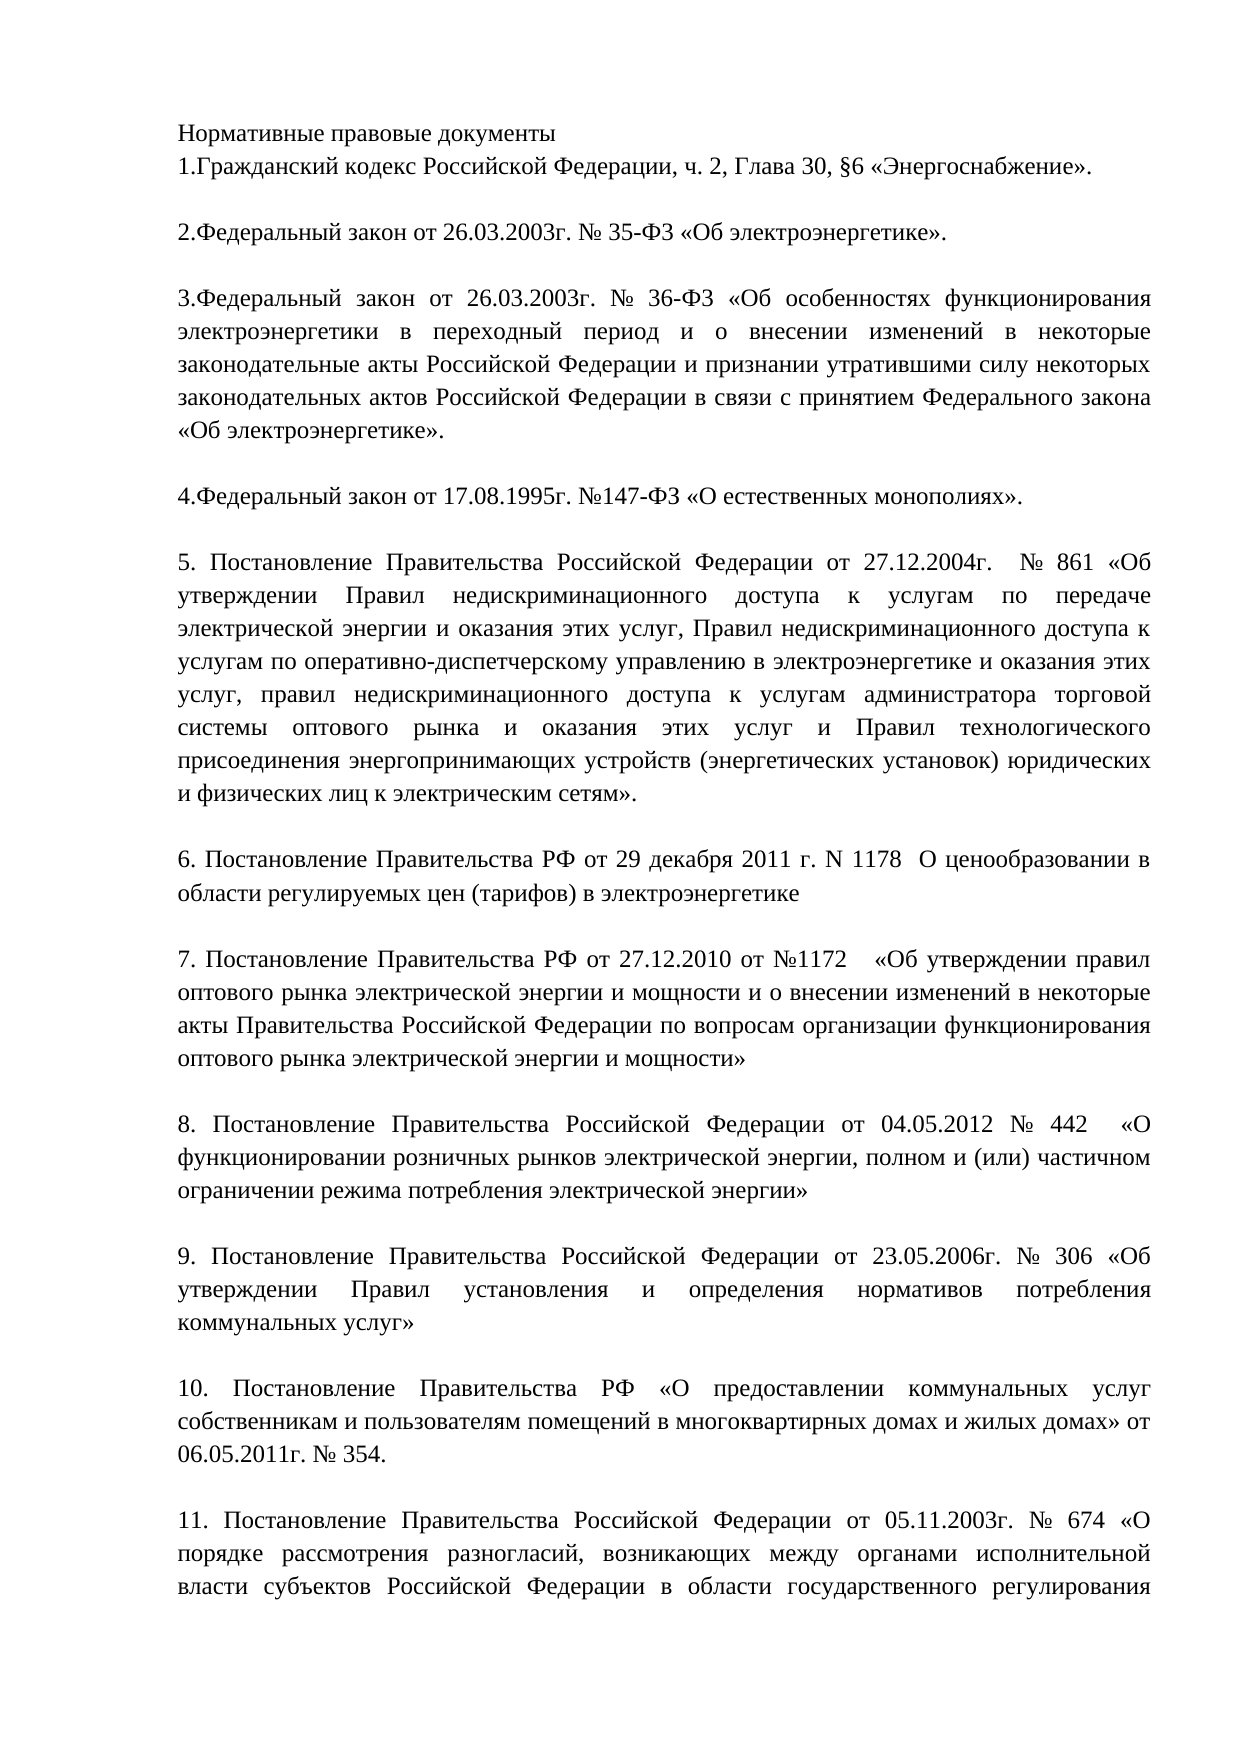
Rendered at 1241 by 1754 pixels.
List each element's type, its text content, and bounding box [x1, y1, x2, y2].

text 10. Постановление Правительства РФ «О предоставлении коммунальных услуг собственникам и пользователям помещений в многоквартирных домах и жилых домах» от 06.05.2011г. № 354. [177, 1373, 1152, 1468]
text 6. Постановление Правительства РФ от 29 декабря 2011 г. N 1178 О ценообразовании в области регулируемых цен (тарифов) в электроэнергетике [177, 844, 1152, 906]
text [177, 1505, 1152, 1600]
text 8. Постановление Правительства Российской Федерации от 04.05.2012 № 442 «О функционировании розничных рынков электрической энергии, полном и (или) частичном ограничении режима потребления электрической энергии» [177, 1109, 1152, 1203]
text 2.Федеральный закон от 26.03.2003г. № 35-Ф3 «Об электроэнергетике». [177, 217, 1152, 246]
text 3.Федеральный закон от 26.03.2003г. № 36-Ф3 «Об особенностях функционирования электроэнергетики в переходный период и о внесении изменений в некоторые законодательные акты Российской Федерации и признании утратившими силу некоторых законодательных актов Российской Федерации в связи с принятием Федерального закона «Об электроэнергетике». [177, 283, 1152, 444]
text 5. Постановление Правительства Российской Федерации от 27.12.2004г. № 861 «Об утверждении Правил недискриминационного доступа к услугам по передаче электрической энергии и оказания этих услуг, Правил недискриминационного доступа к услугам по оперативно-диспетчерскому управлению в электроэнергетике и оказания этих услуг, правил недискриминационного доступа к услугам администратора торговой системы оптового рынка и оказания этих услуг и Правил технологического присоединения энергопринимающих устройств (энергетических установок) юридических и физических лиц к электрическим сетям». [177, 547, 1152, 807]
text 4.Федеральный закон от 17.08.1995г. №147-ФЗ «О естественных монополиях». [177, 481, 1152, 510]
text 7. Постановление Правительства РФ от 27.12.2010 от №1172 «Об утверждении правил оптового рынка электрической энергии и мощности и о внесении изменений в некоторые акты Правительства Российской Федерации по вопросам организации функционирования оптового рынка электрической энергии и мощности» [177, 944, 1152, 1071]
text Нормативные правовые документы [177, 118, 1152, 147]
text 1.Гражданский кодекс Российской Федерации, ч. 2, Глава 30, §6 «Энергоснабжение». [177, 151, 1152, 180]
text 9. Постановление Правительства Российской Федерации от 23.05.2006г. № 306 «Об утверждении Правил установления и определения нормативов потребления коммунальных услуг» [177, 1241, 1152, 1336]
